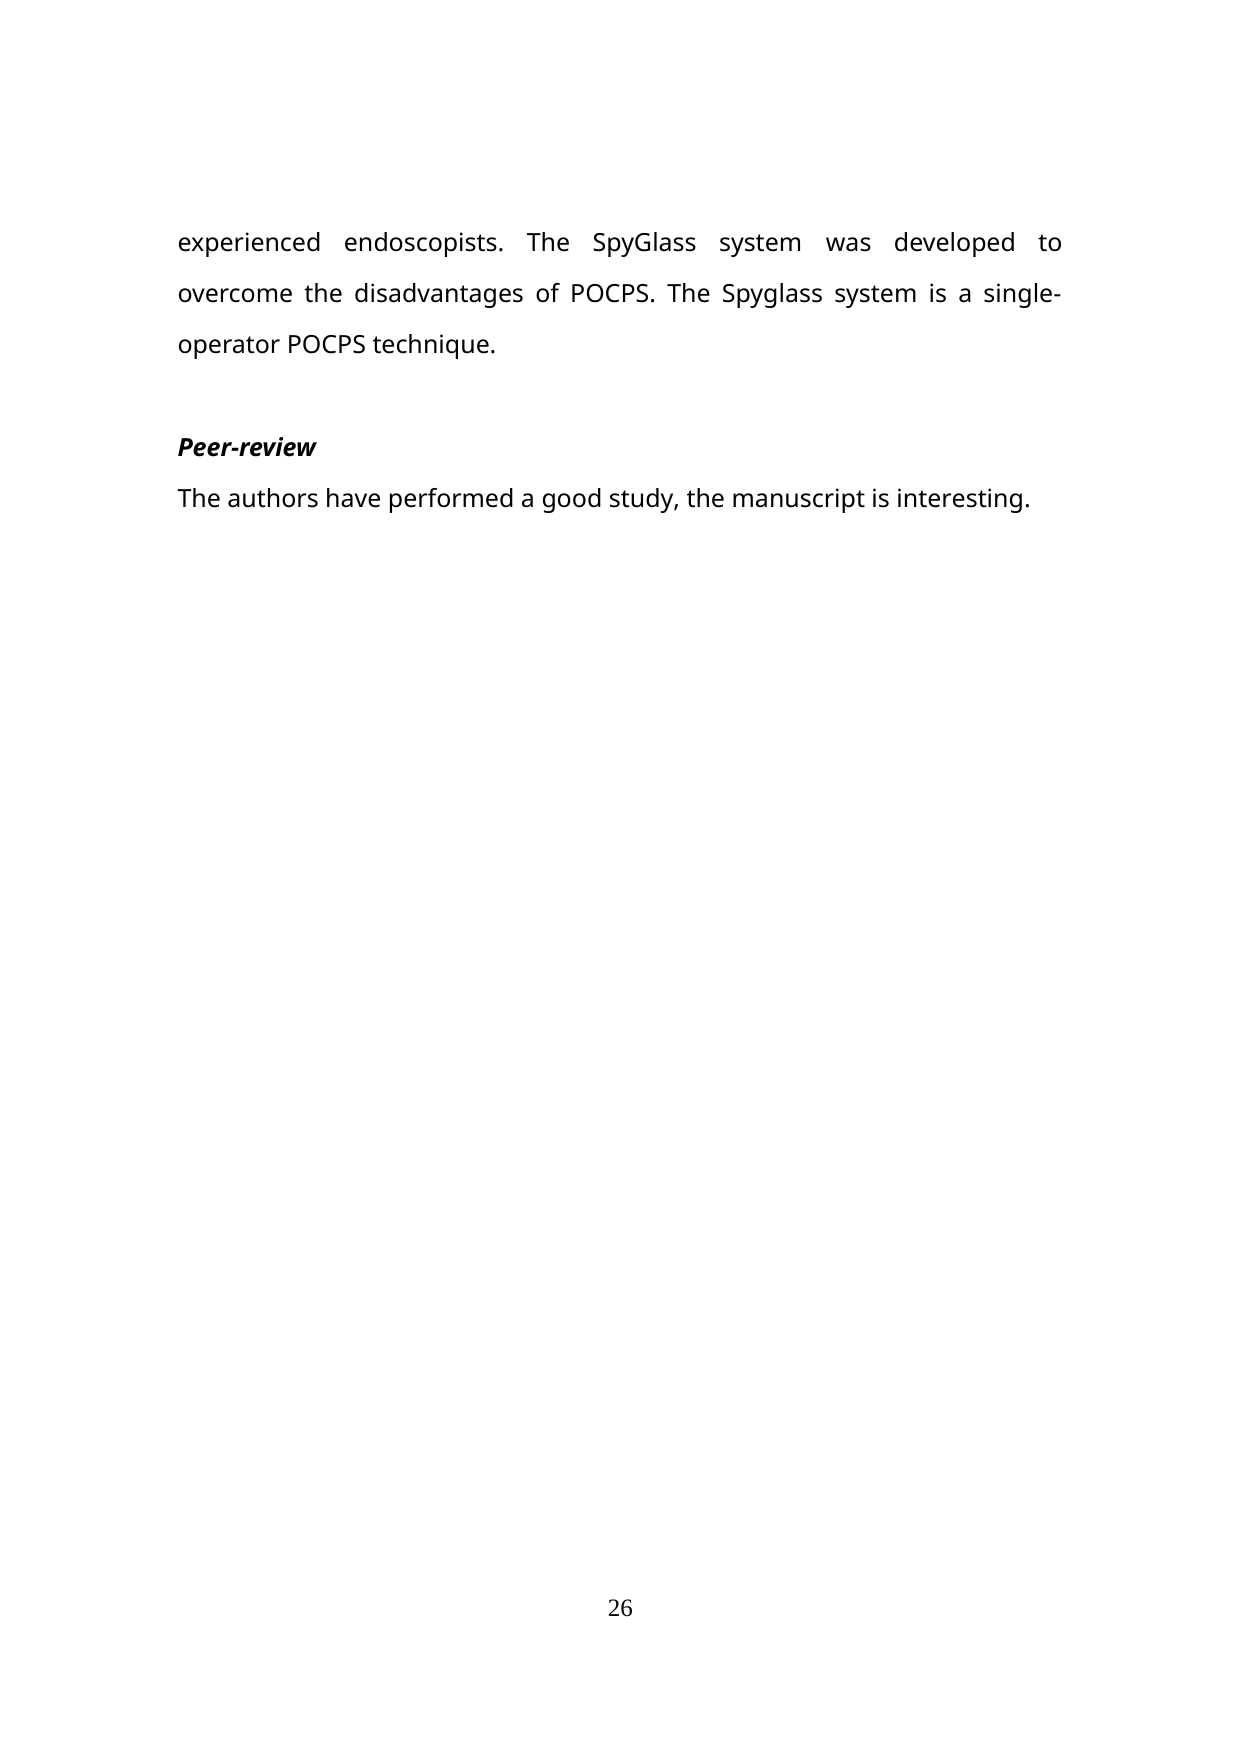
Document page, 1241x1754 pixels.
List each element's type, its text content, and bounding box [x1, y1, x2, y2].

text Peer-review [177, 429, 1063, 463]
text The authors have performed a good study, the manuscript is interesting. [177, 480, 1063, 514]
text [177, 225, 1063, 361]
